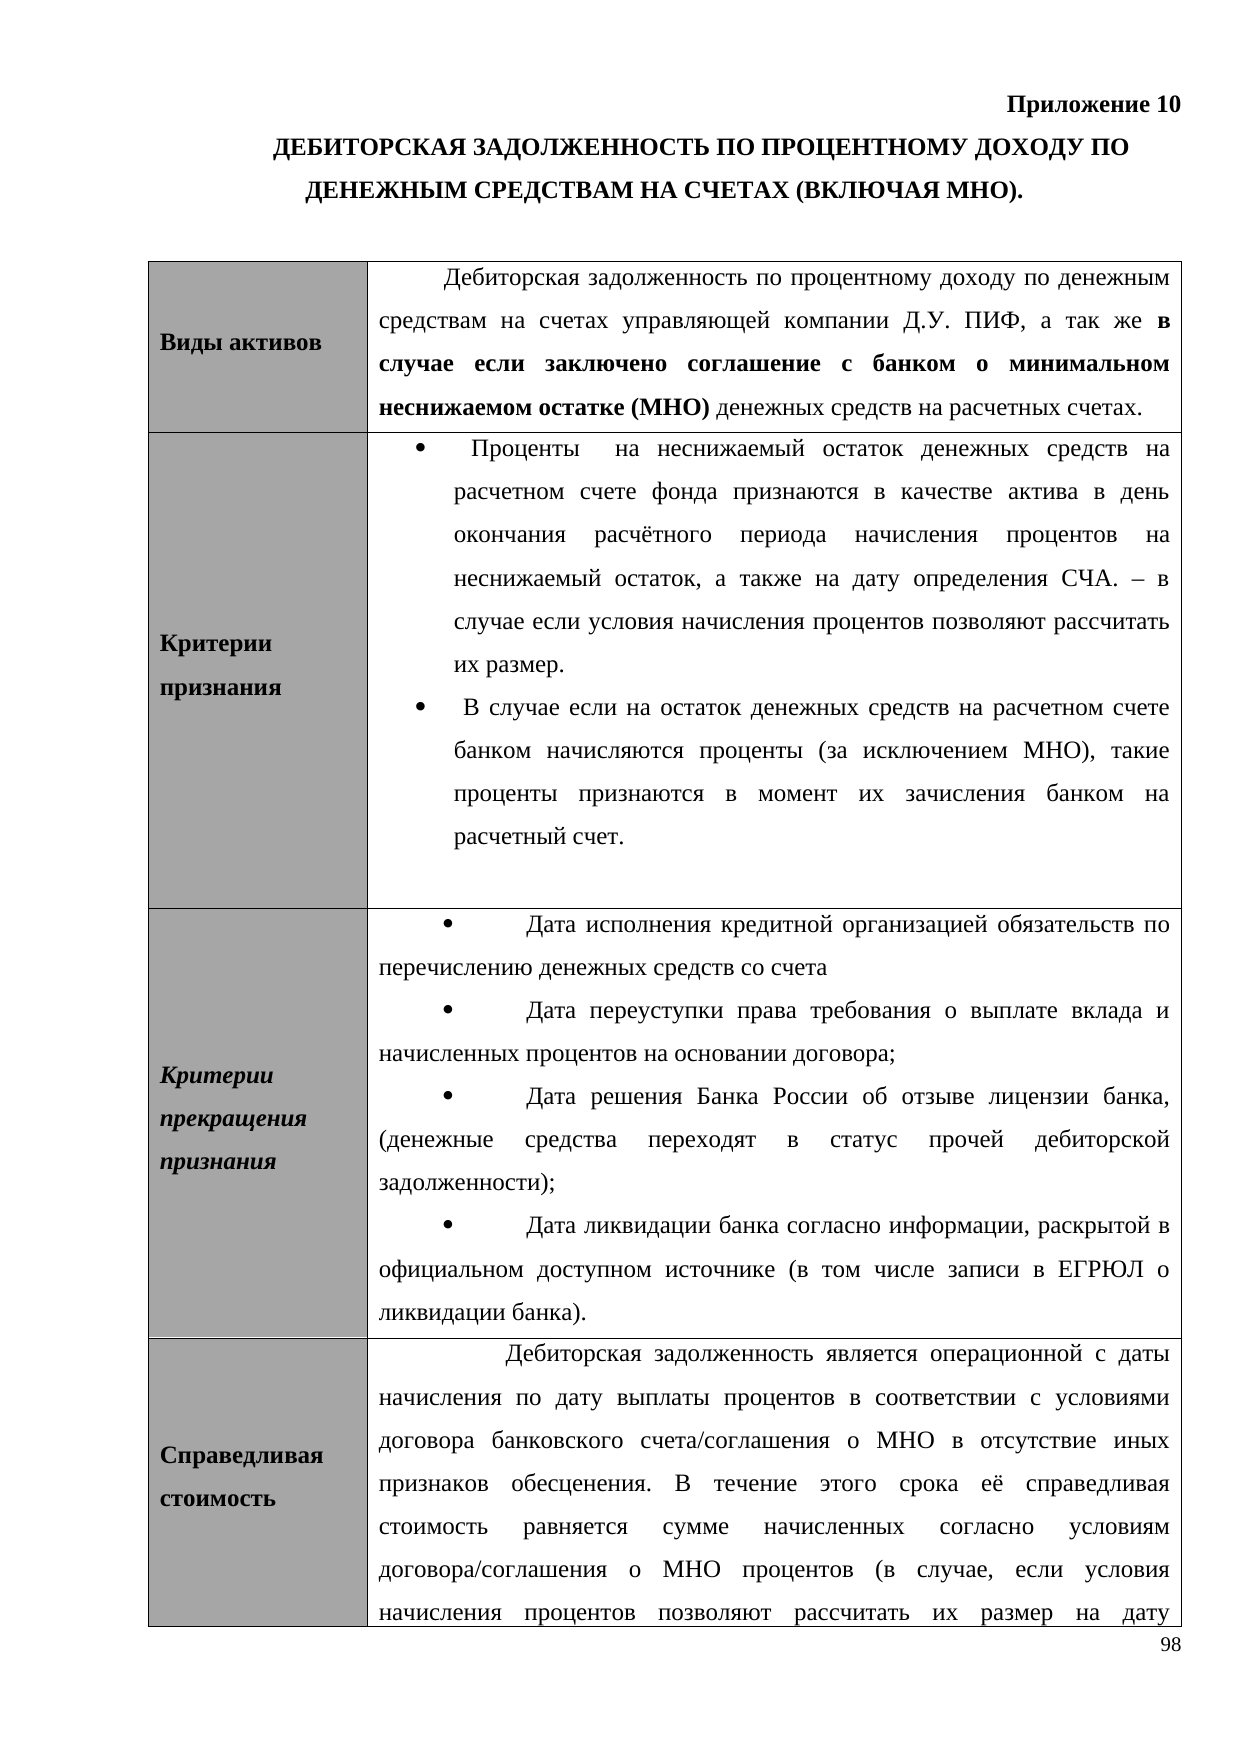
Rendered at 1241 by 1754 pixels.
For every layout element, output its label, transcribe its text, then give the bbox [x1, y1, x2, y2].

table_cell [149, 1339, 367, 1626]
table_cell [368, 1339, 1181, 1626]
table_cell Дата исполнения кредитной организацией обязательств по перечислению денежных средств со счета Дата переуступки права требования о выплате вклада и начисленных процентов на основании договора; Дата решения Банка России об отзыве лицензии банка, (денежные средства переходят в статус прочей дебиторской задолженности); Дата ликвидации банка согласно информации, раскрытой в официальном доступном источнике (в том числе записи в ЕГРЮЛ о ликвидации банка). [368, 909, 1181, 1337]
text Приложение 10 [148, 89, 1181, 117]
table_cell Критерии прекращения признания [149, 909, 367, 1337]
table_header Виды активов [149, 262, 367, 432]
table_header Дебиторская задолженность по процентному доходу по денежным средствам на счетах управляющей компании Д.У. ПИФ, а так же в случае если заключено соглашение с банком о минимальном неснижаемом остатке (МНО) денежных средств на расчетных счетах. [368, 262, 1181, 432]
table_cell Проценты на неснижаемый остаток денежных средств на расчетном счете фонда признаются в качестве актива в день окончания расчётного периода начисления процентов на неснижаемый остаток, а также на дату определения СЧА. – в случае если условия начисления процентов позволяют рассчитать их размер. В случае если на остаток денежных средств на расчетном счете банком начисляются проценты (за исключением МНО), такие проценты признаются в момент их зачисления банком на расчетный счет. [368, 433, 1181, 908]
table_cell Критерии признания [149, 433, 367, 908]
text ДЕБИТОРСКАЯ ЗАДОЛЖЕННОСТЬ ПО ПРОЦЕНТНОМУ ДОХОДУ ПО ДЕНЕЖНЫМ СРЕДСТВАМ НА СЧЕТАХ (ВКЛЮЧАЯ МНО). [148, 132, 1181, 204]
